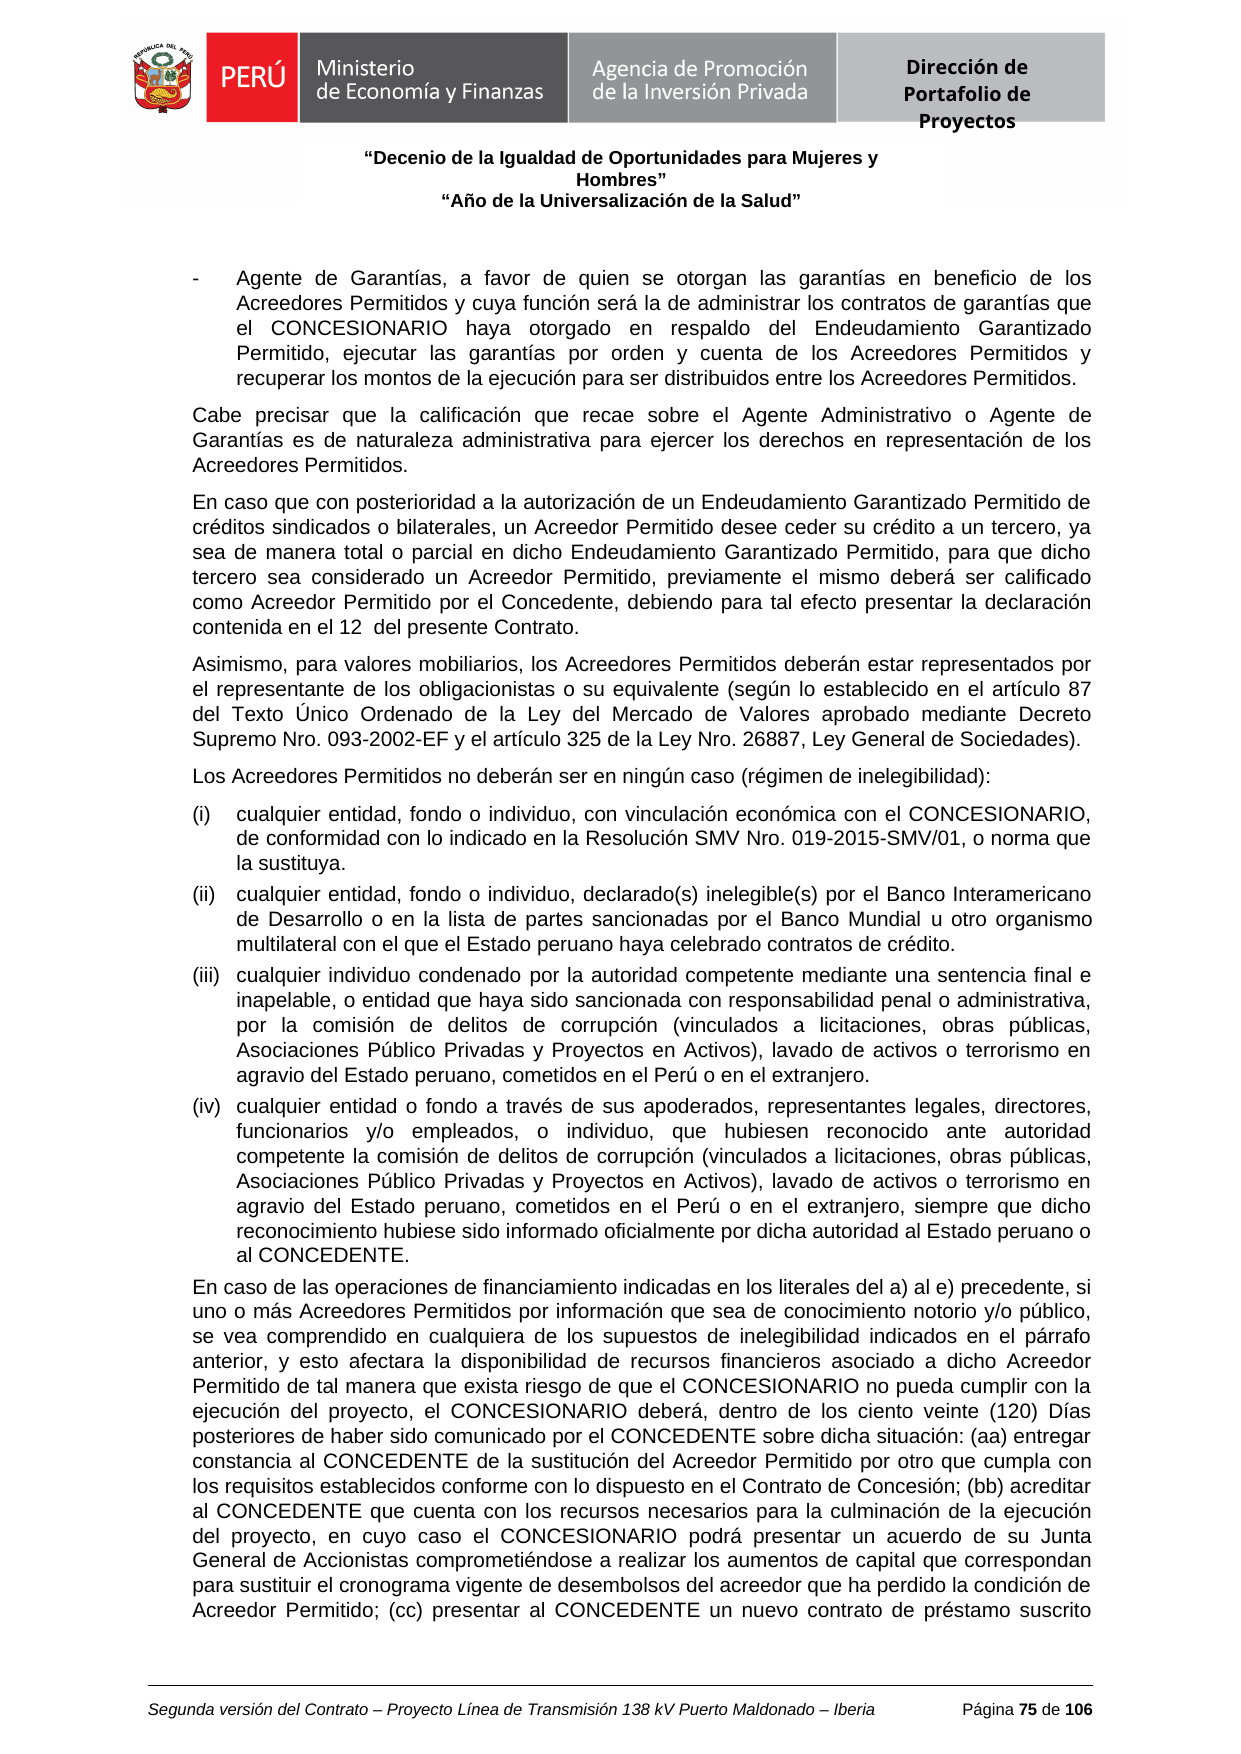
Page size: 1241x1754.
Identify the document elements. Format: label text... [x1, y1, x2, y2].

text (i) cualquier entidad, fondo o individuo, con vinculación económica con el CONCESIONARIO, de conformidad con lo indicado en la Resolución SMV Nro. 019-2015-SMV/01, o norma que la sustituya. [192, 801, 1093, 875]
text - Agente de Garantías, a favor de quien se otorgan las garantías en beneficio de los Acreedores Permitidos y cuya función será la de administrar los contratos de garantías que el CONCESIONARIO haya otorgado en respaldo del Endeudamiento Garantizado Permitido, ejecutar las garantías por orden y cuenta de los Acreedores Permitidos y recuperar los montos de la ejecución para ser distribuidos entre los Acreedores Permitidos. [192, 266, 1093, 389]
text Asimismo, para valores mobiliarios, los Acreedores Permitidos deberán estar representados por el representante de los obligacionistas o su equivalente (según lo establecido en el artículo 87 del Texto Único Ordenado de la Ley del Mercado de Valores aprobado mediante Decreto Supremo Nro. 093-2002-EF y el artículo 325 de la Ley Nro. 26887, Ley General de Sociedades). [192, 652, 1093, 751]
text En caso que con posterioridad a la autorización de un Endeudamiento Garantizado Permitido de créditos sindicados o bilaterales, un Acreedor Permitido desee ceder su crédito a un tercero, ya sea de manera total o parcial en dicho Endeudamiento Garantizado Permitido, para que dicho tercero sea considerado un Acreedor Permitido, previamente el mismo deberá ser calificado como Acreedor Permitido por el Concedente, debiendo para tal efecto presentar la declaración contenida en el 12 del presente Contrato. [192, 490, 1093, 638]
text (ii) cualquier entidad, fondo o individuo, declarado(s) inelegible(s) por el Banco Interamericano de Desarrollo o en la lista de partes sancionadas por el Banco Mundial u otro organismo multilateral con el que el Estado peruano haya celebrado contratos de crédito. [192, 882, 1093, 956]
text Los Acreedores Permitidos no deberán ser en ningún caso (régimen de inelegibilidad): [192, 764, 1093, 788]
text (iv) cualquier entidad o fondo a través de sus apoderados, representantes legales, directores, funcionarios y/o empleados, o individuo, que hubiesen reconocido ante autoridad competente la comisión de delitos de corrupción (vinculados a licitaciones, obras públicas, Asociaciones Público Privadas y Proyectos en Activos), lavado de activos o terrorismo en agravio del Estado peruano, cometidos en el Perú o en el extranjero, siempre que dicho reconocimiento hubiese sido informado oficialmente por dicha autoridad al Estado peruano o al CONCEDENTE. [192, 1094, 1093, 1267]
picture [119, 22, 1130, 204]
text Cabe precisar que la calificación que recae sobre el Agente Administrativo o Agente de Garantías es de naturaleza administrativa para ejercer los derechos en representación de los Acreedores Permitidos. [192, 403, 1093, 477]
text (iii) cualquier individuo condenado por la autoridad competente mediante una sentencia final e inapelable, o entidad que haya sido sancionada con responsabilidad penal o administrativa, por la comisión de delitos de corrupción (vinculados a licitaciones, obras públicas, Asociaciones Público Privadas y Proyectos en Activos), lavado de activos o terrorismo en agravio del Estado peruano, cometidos en el Perú o en el extranjero. [192, 963, 1093, 1087]
